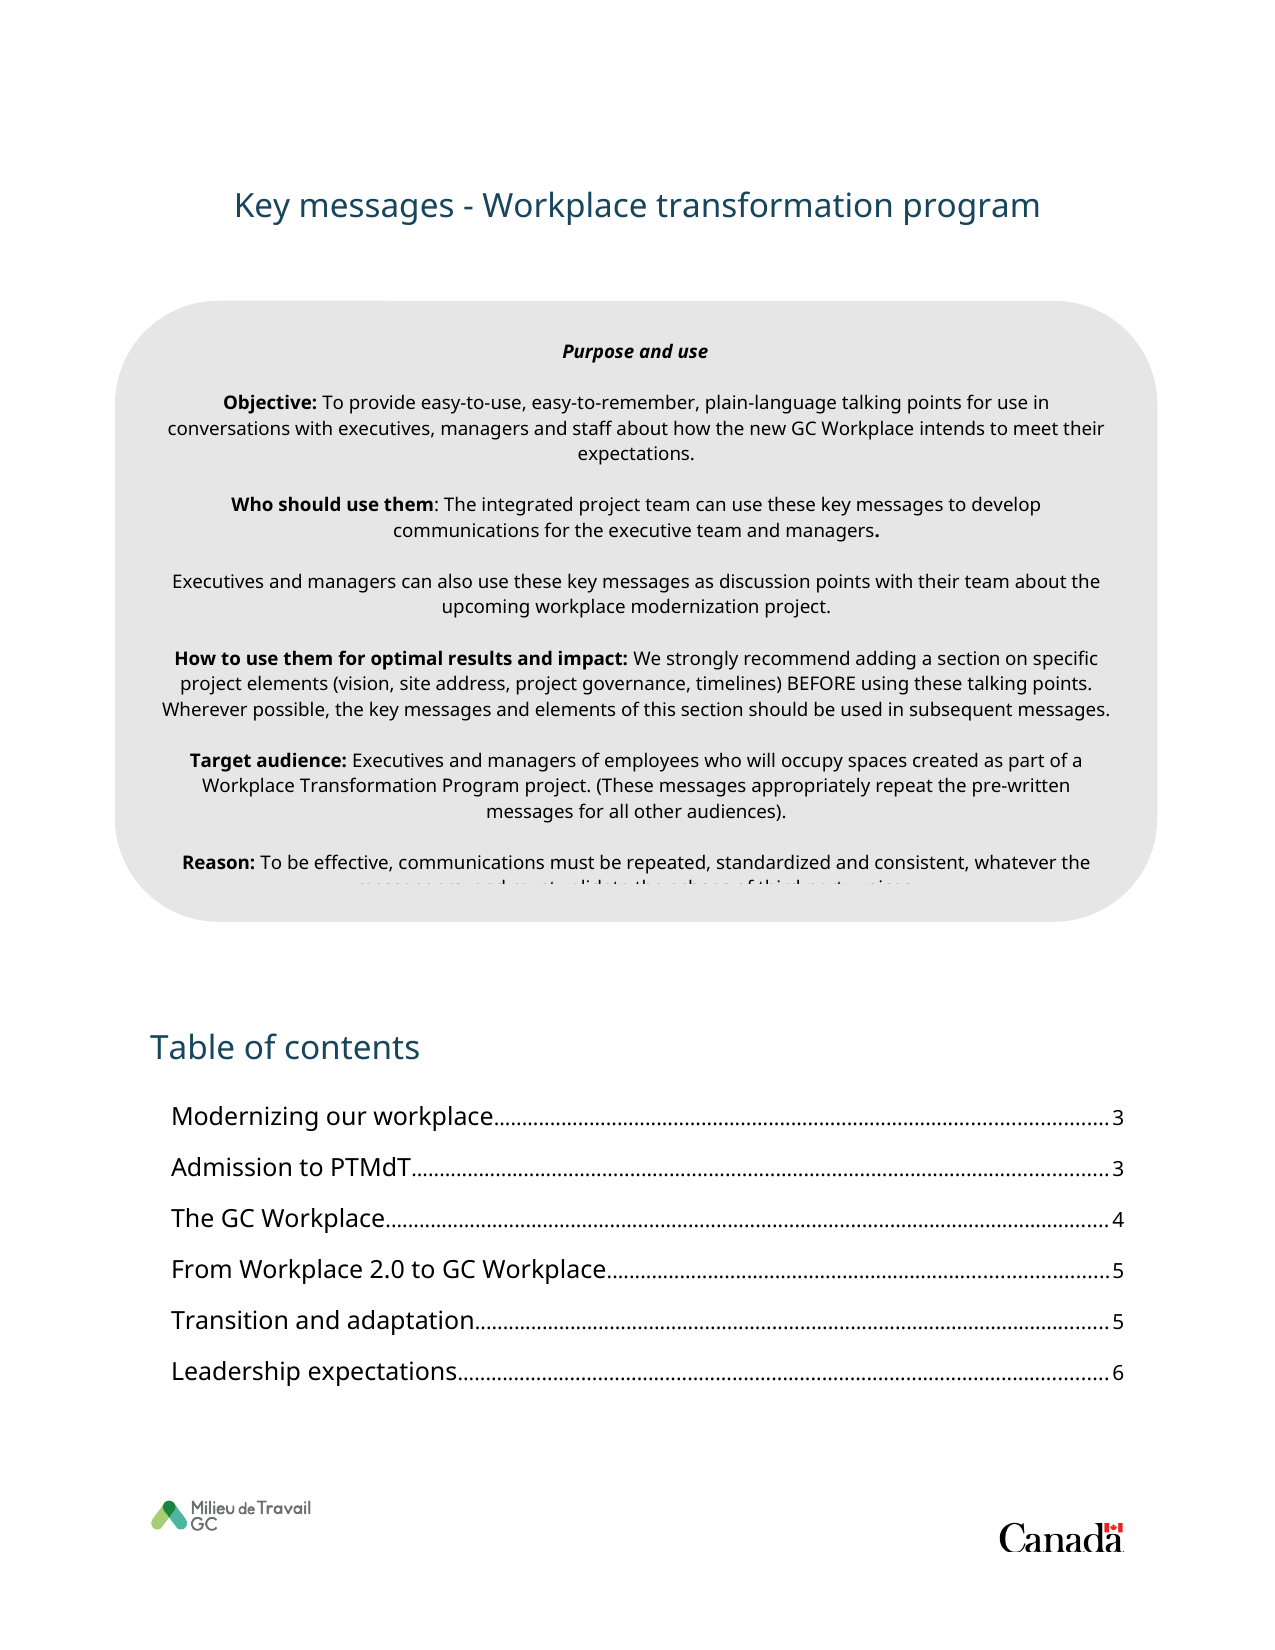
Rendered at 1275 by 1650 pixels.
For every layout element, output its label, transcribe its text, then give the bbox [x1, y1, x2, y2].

text Key messages - Workplace transformation program [150, 187, 1125, 225]
picture [150, 1499, 315, 1532]
picture [999, 1520, 1125, 1552]
